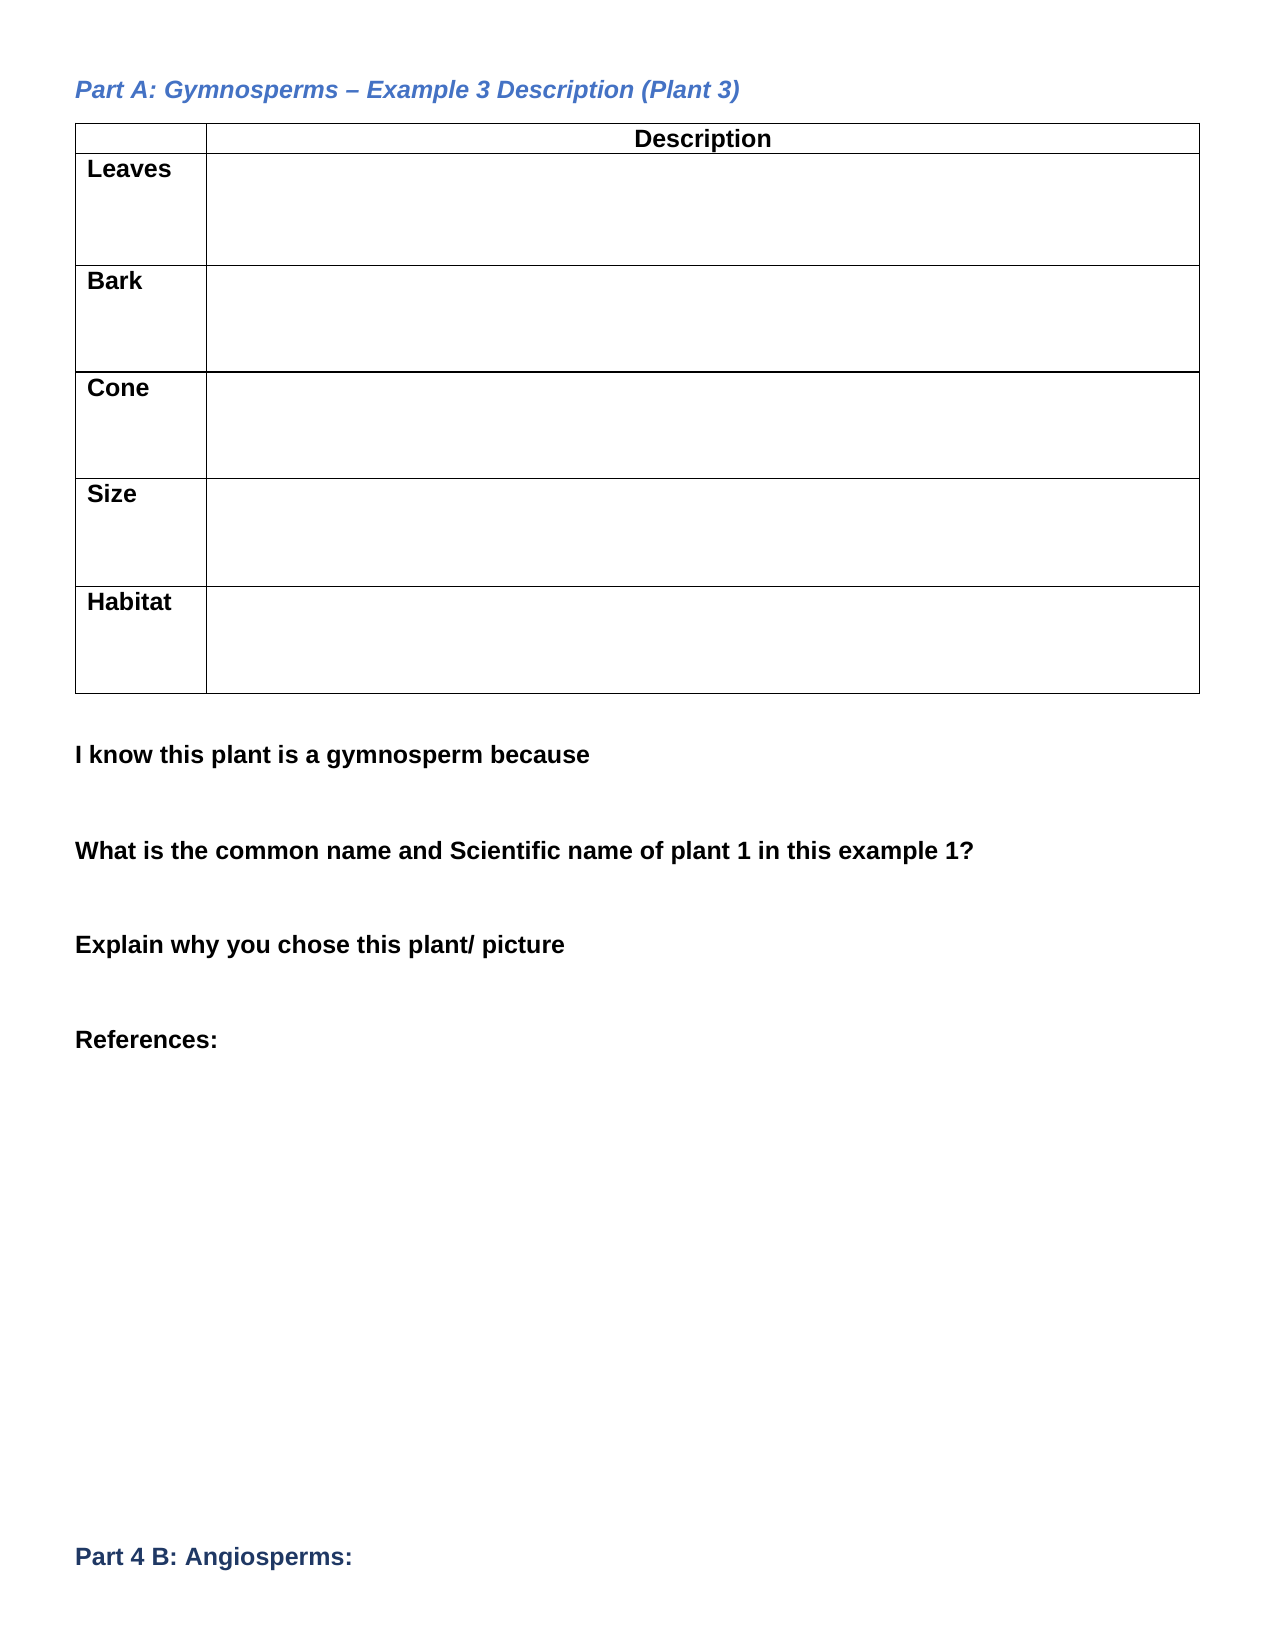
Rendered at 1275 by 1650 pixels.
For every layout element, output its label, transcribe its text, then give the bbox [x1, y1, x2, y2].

table_cell Bark [76, 266, 206, 371]
text I know this plant is a gymnosperm because [75, 740, 1200, 769]
text References: [75, 1025, 1200, 1054]
table_cell Habitat [76, 587, 206, 692]
table_header Description [207, 124, 1199, 152]
table_cell [207, 479, 1199, 586]
text Part 4 B: Angiosperms: [75, 1541, 1200, 1570]
text Explain why you chose this plant/ picture [75, 930, 1200, 959]
table_cell Cone [76, 373, 206, 478]
table_header [76, 124, 206, 152]
table_cell [207, 373, 1199, 478]
table_cell Leaves [76, 154, 206, 265]
table_cell [207, 587, 1199, 692]
table_cell [207, 266, 1199, 371]
text Part A: Gymnosperms – Example 3 Description (Plant 3) [75, 75, 1200, 104]
text What is the common name and Scientific name of plant 1 in this example 1? [75, 836, 1200, 864]
table_cell Size [76, 479, 206, 586]
table_cell [207, 154, 1199, 265]
